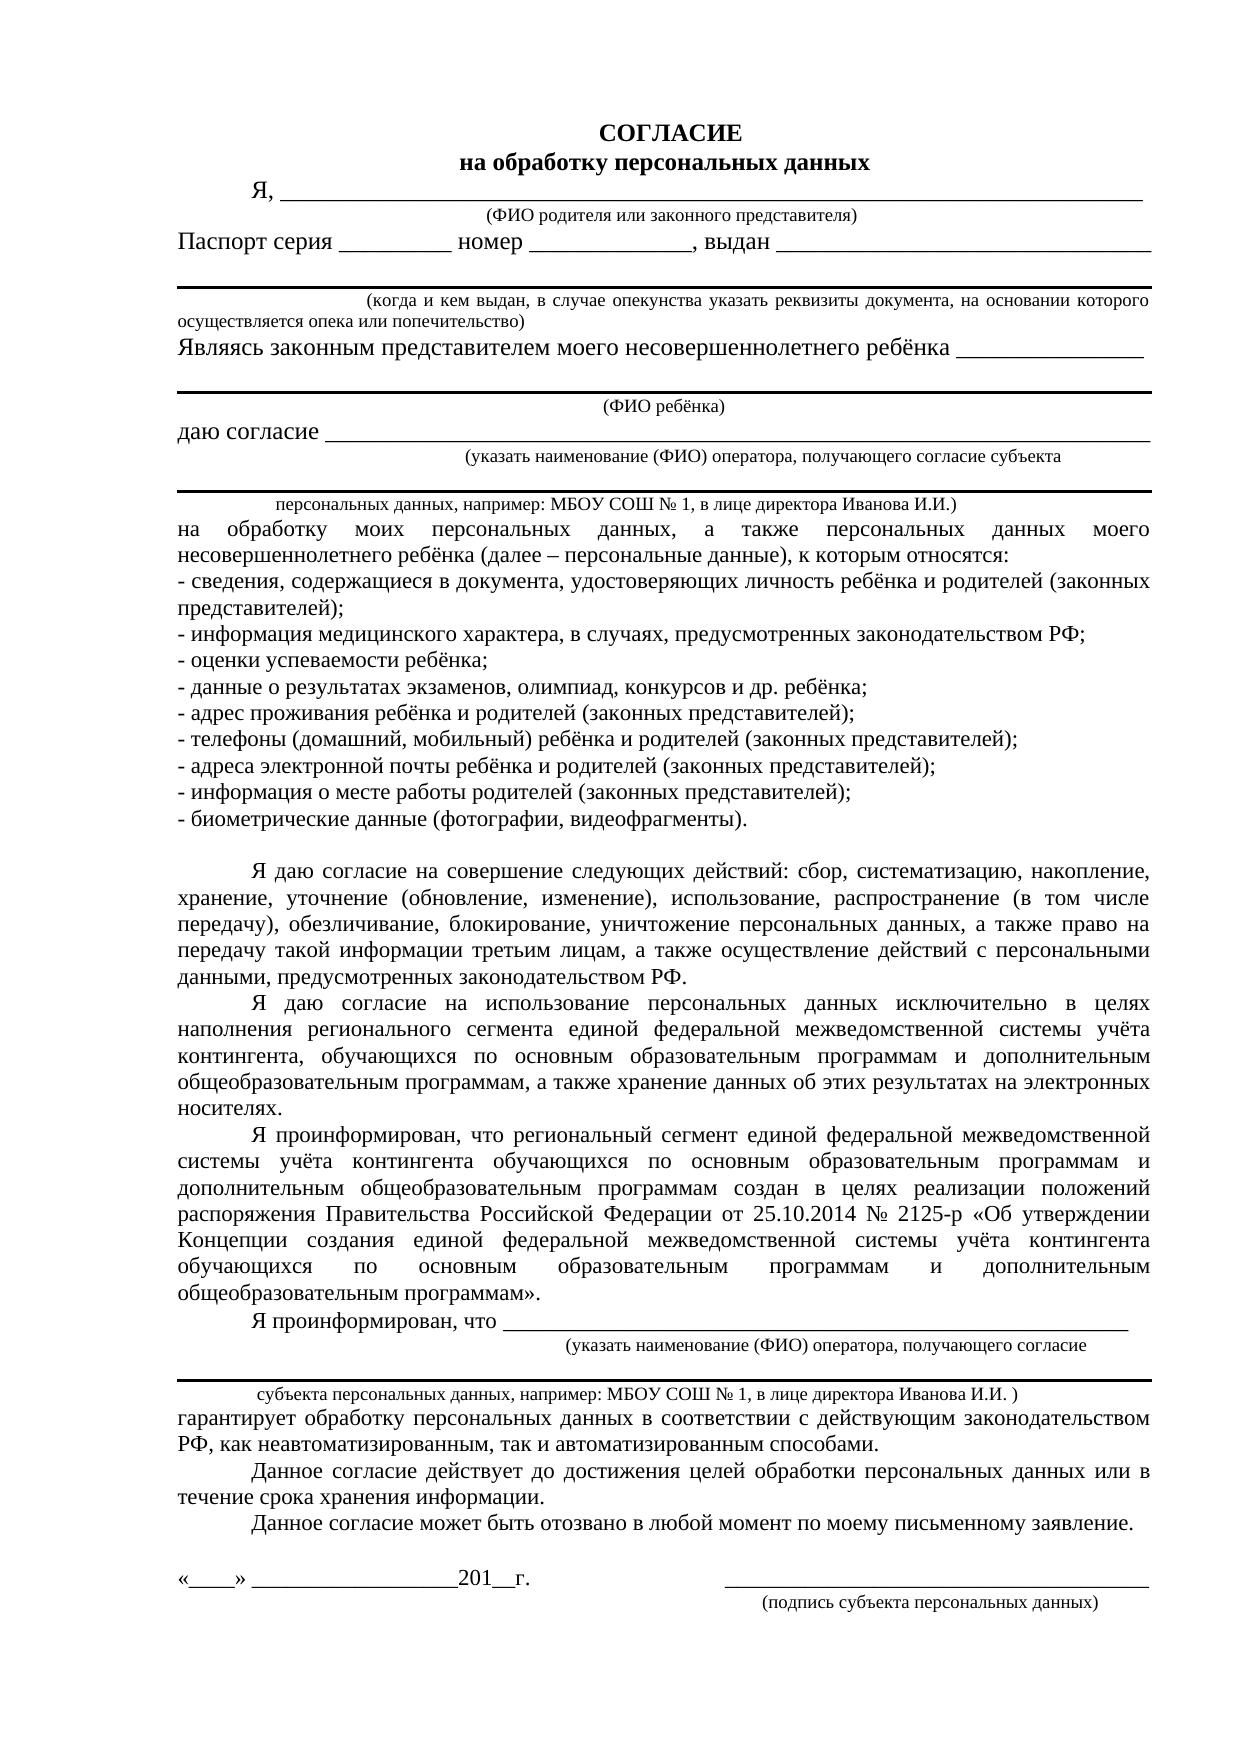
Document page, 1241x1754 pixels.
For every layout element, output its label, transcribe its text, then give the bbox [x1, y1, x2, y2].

text - информация о месте работы родителей (законных представителей); [177, 778, 1152, 804]
text на обработку персональных данных [177, 147, 1152, 176]
text - данные о результатах экзаменов, олимпиад, конкурсов и др. ребёнка; [177, 673, 1152, 699]
text персональных данных, например: МБОУ СОШ № 1, в лице директора Иванова И.И.) [177, 493, 1152, 515]
text гарантирует обработку персональных данных в соответствии с действующим законодательством РФ, как неавтоматизированным, так и автоматизированным способами. [177, 1404, 1152, 1457]
text (указать наименование (ФИО) оператора, получающего согласие [177, 1334, 1152, 1356]
text - адрес проживания ребёнка и родителей (законных представителей); [177, 699, 1152, 726]
text Я проинформирован, что __________________________________________________ [177, 1305, 1152, 1334]
text (подпись субъекта персональных данных) [177, 1591, 1152, 1612]
text - информация медицинского характера, в случаях, предусмотренных законодательством РФ; [177, 620, 1152, 646]
text «____» __________________201__г. _____________________________________ [177, 1564, 1152, 1591]
text даю согласие __________________________________________________________________ [177, 416, 1152, 445]
text (ФИО ребёнка) [177, 394, 1152, 416]
text - биометрические данные (фотографии, видеофрагменты). [177, 804, 1152, 831]
text Я, _____________________________________________________________________ [177, 176, 1152, 204]
text Я проинформирован, что региональный сегмент единой федеральной межведомственной системы учёта контингента обучающихся по основным образовательным программам и дополнительным общеобразовательным программам создан в целях реализации положений распоряжения Правительства Российской Федерации от 25.10.2014 № 2125-р «Об утверждении Концепции создания единой федеральной межведомственной системы учёта контингента обучающихся по основным образовательным программам и дополнительным общеобразовательным программам». [177, 1121, 1152, 1305]
text на обработку моих персональных данных, а также персональных данных моего несовершеннолетнего ребёнка (далее – персональные данные), к которым относятся: [177, 515, 1152, 567]
text - адреса электронной почты ребёнка и родителей (законных представителей); [177, 752, 1152, 778]
text - оценки успеваемости ребёнка; [177, 646, 1152, 673]
text (когда и кем выдан, в случае опекунства указать реквизиты документа, на основании которого осуществляется опека или попечительство) [177, 289, 1152, 332]
text Я даю согласие на использование персональных данных исключительно в целях наполнения регионального сегмента единой федеральной межведомственной системы учёта контингента, обучающихся по основным образовательным программам и дополнительным общеобразовательным программам, а также хранение данных об этих результатах на электронных носителях. [177, 989, 1152, 1121]
text (указать наименование (ФИО) оператора, получающего согласие субъекта [177, 445, 1152, 466]
text - телефоны (домашний, мобильный) ребёнка и родителей (законных представителей); [177, 726, 1152, 752]
text - сведения, содержащиеся в документа, удостоверяющих личность ребёнка и родителей (законных представителей); [177, 567, 1152, 620]
text (ФИО родителя или законного представителя) [177, 204, 1152, 226]
text Паспорт серия _________ номер _____________, выдан ______________________________ [177, 226, 1152, 255]
text субъекта персональных данных, например: МБОУ СОШ № 1, в лице директора Иванова И.И. ) [177, 1382, 1152, 1404]
text Данное согласие действует до достижения целей обработки персональных данных или в течение срока хранения информации. [177, 1457, 1152, 1509]
text СОГЛАСИЕ [177, 118, 1152, 147]
text Являясь законным представителем моего несовершеннолетнего ребёнка _______________ [177, 332, 1152, 361]
text Данное согласие может быть отозвано в любой момент по моему письменному заявление. [177, 1509, 1152, 1536]
text Я даю согласие на совершение следующих действий: сбор, систематизацию, накопление, хранение, уточнение (обновление, изменение), использование, распространение (в том числе передачу), обезличивание, блокирование, уничтожение персональных данных, а также право на передачу такой информации третьим лицам, а также осуществление действий с персональными данными, предусмотренных законодательством РФ. [177, 857, 1152, 989]
